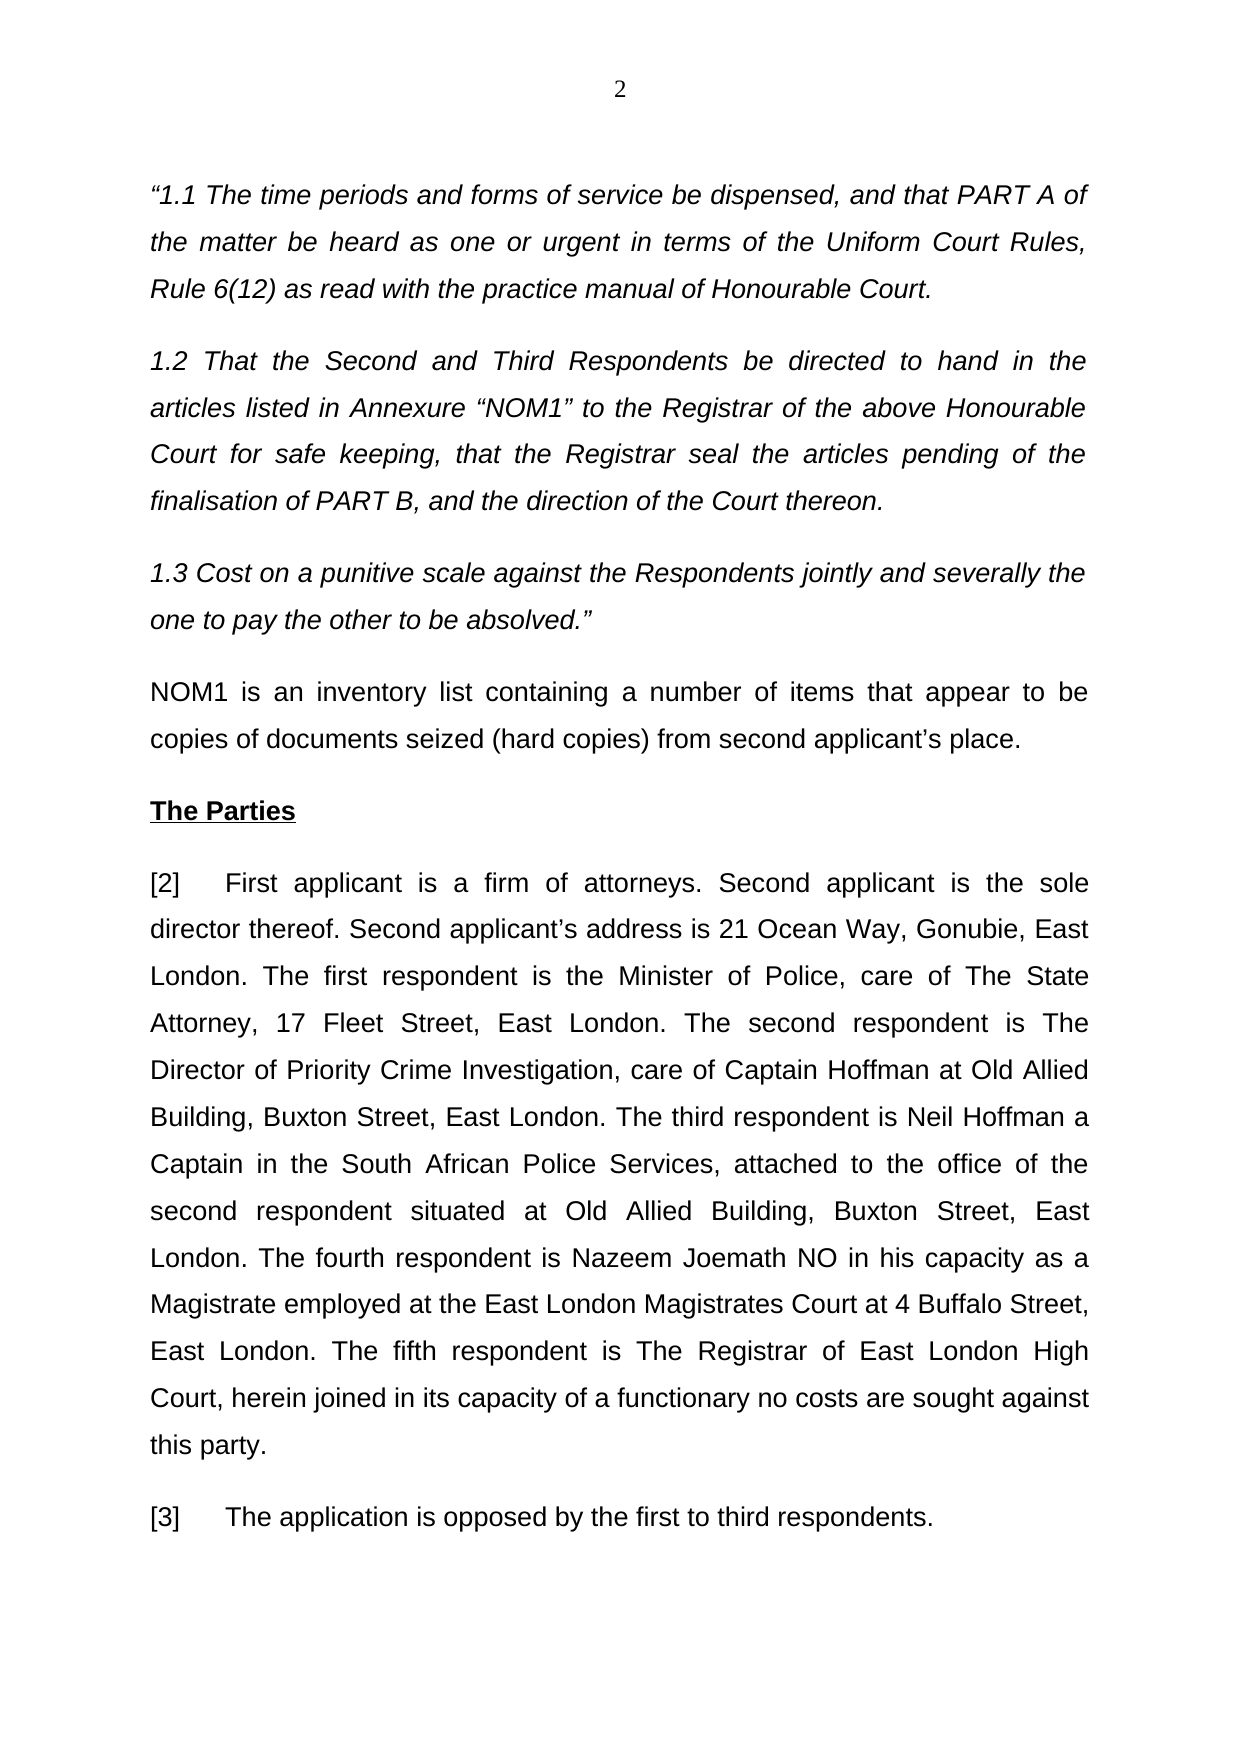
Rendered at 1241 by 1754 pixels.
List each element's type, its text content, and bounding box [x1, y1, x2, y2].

text [2] First applicant is a firm of attorneys. Second applicant is the sole director thereof. Second applicant’s address is 21 Ocean Way, Gonubie, East London. The first respondent is the Minister of Police, care of The State Attorney, 17 Fleet Street, East London. The second respondent is The Director of Priority Crime Investigation, care of Captain Hoffman at Old Allied Building, Buxton Street, East London. The third respondent is Neil Hoffman a Captain in the South African Police Services, attached to the office of the second respondent situated at Old Allied Building, Buxton Street, East London. The fourth respondent is Nazeem Joemath NO in his capacity as a Magistrate employed at the East London Magistrates Court at 4 Buffalo Street, East London. The fifth respondent is The Registrar of East London High Court, herein joined in its capacity of a functionary no costs are sought against this party. [150, 867, 1090, 1460]
text “1.1 The time periods and forms of service be dispensed, and that PART A of the matter be heard as one or urgent in terms of the Uniform Court Rules, Rule 6(12) as read with the practice manual of Honourable Court. [150, 179, 1090, 304]
text [3] The application is opposed by the first to third respondents. [150, 1501, 1090, 1532]
text 1.3 Cost on a punitive scale against the Respondents jointly and severally the one to pay the other to be absolved.” [150, 557, 1090, 635]
text The Parties [150, 795, 1090, 826]
text NOM1 is an inventory list containing a number of items that appear to be copies of documents seized (hard copies) from second applicant’s place. [150, 676, 1090, 754]
text 1.2 That the Second and Third Respondents be directed to hand in the articles listed in Annexure “NOM1” to the Registrar of the above Honourable Court for safe keeping, that the Registrar seal the articles pending of the finalisation of PART B, and the direction of the Court thereon. [150, 345, 1090, 517]
